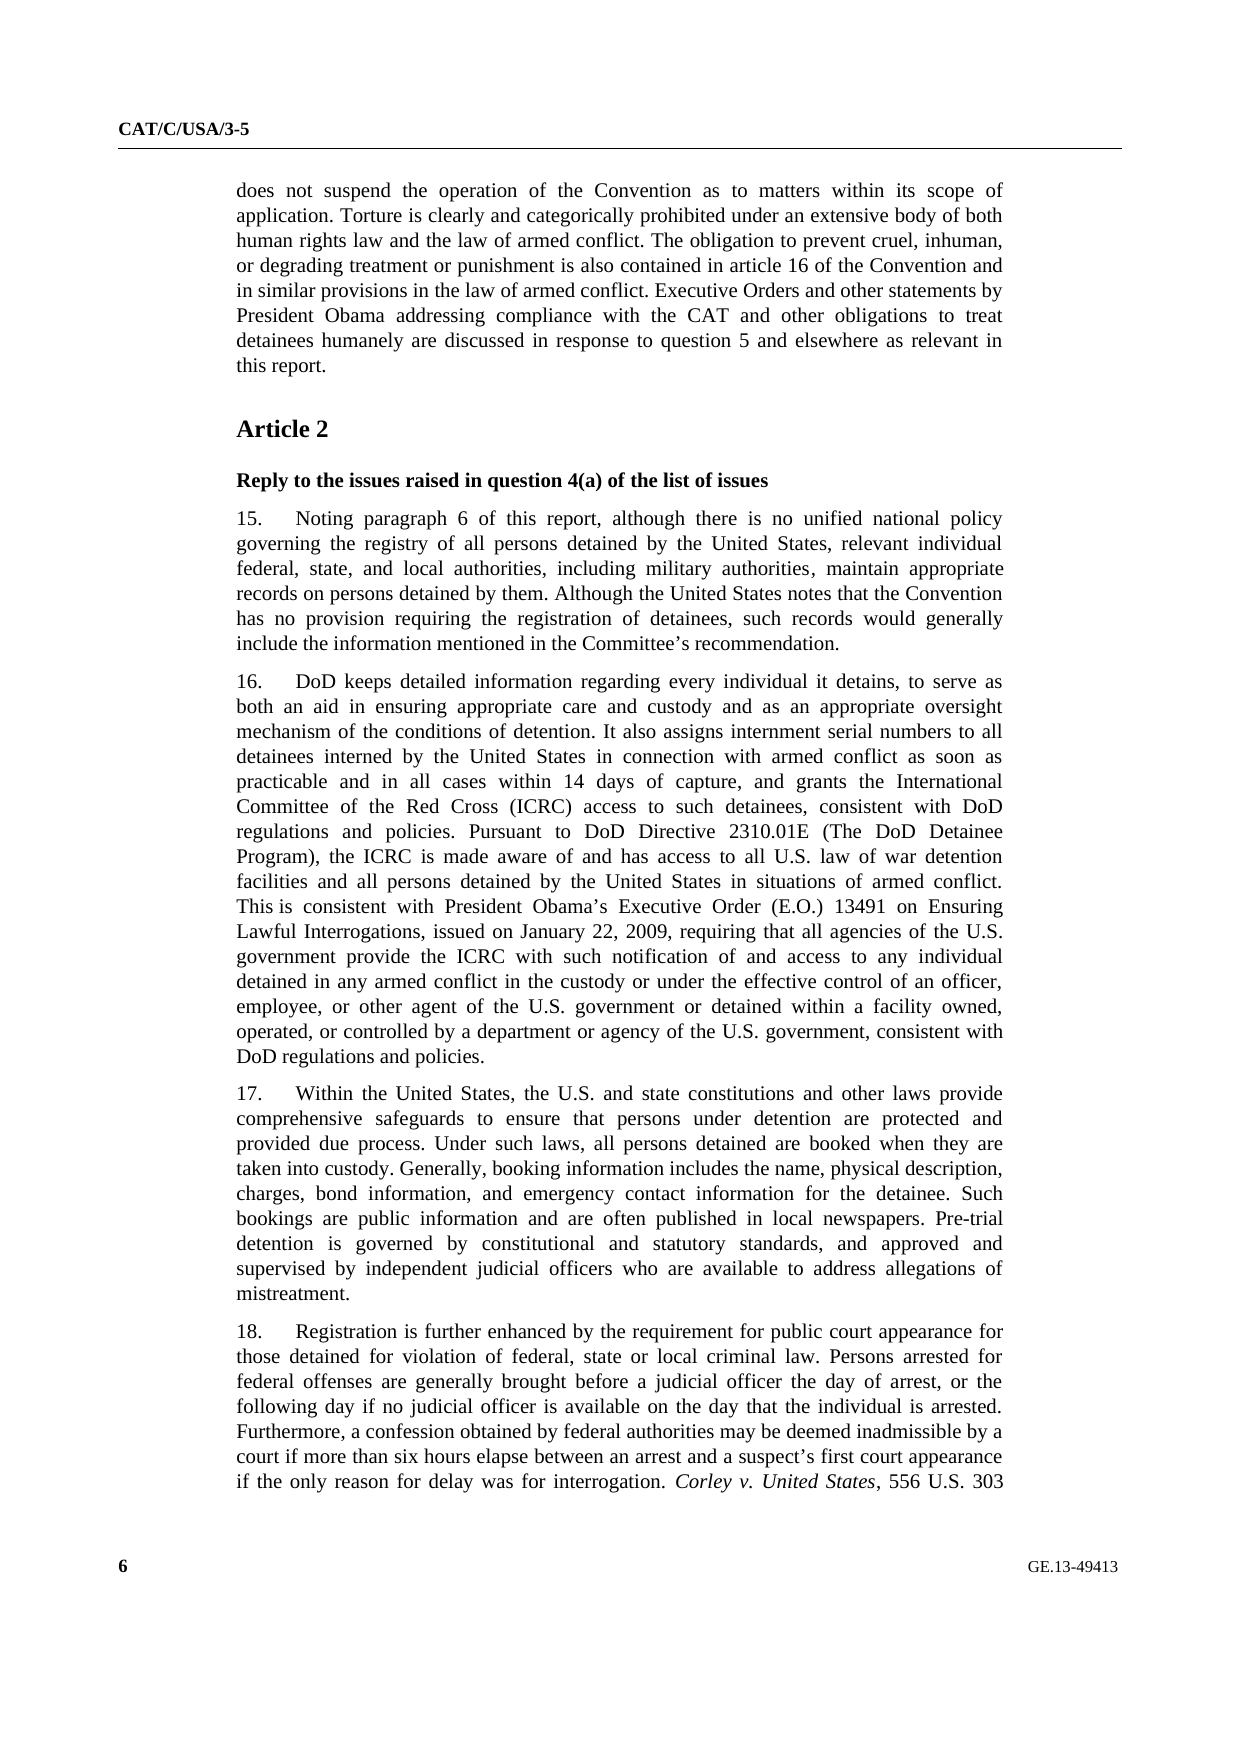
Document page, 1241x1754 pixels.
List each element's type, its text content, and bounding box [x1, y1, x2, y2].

list Noting paragraph 6 of this report, although there is no unified national policy governing the registry of all persons detained by the United States, relevant individual federal, state, and local authorities, including military authorities, maintain appropriate records on persons detained by them. Although the notes that the Convention has no provision requiring the registration of detainees, such records would generally include the information mentioned in the Committee’s recommendation. [236, 505, 1004, 655]
list DoD keeps detailed information regarding every individual it detains, to serve as both an aid in ensuring appropriate care and custody and as an appropriate oversight mechanism of the conditions of detention. It also assigns internment serial numbers to all detainees interned by the United States in connection with armed conflict as soon as practicable and in all cases within 14 days of capture, and grants the International Committee of the Red Cross (ICRC) access to such detainees, consistent with DoD regulations and policies. Pursuant to DoD Directive 2310.01E (The DoD Detainee Program), the ICRC is made aware of and has access to all U.S. law of war detention facilities and all persons detained by the United States in situations of armed conflict. This is consistent with President Obama’s Executive Order (E.O.) 13491 on Ensuring Lawful Interrogations, issued on January 22, 2009, requiring that all agencies of the U.S. government provide the ICRC with such notification of and access to any individual detained in any armed conflict in the custody or under the effective control of an officer, employee, or other agent of the U.S. government or detained within a facility owned, operated, or controlled by a department or agency of the U.S. government, consistent with DoD regulations and policies. [236, 668, 1004, 1068]
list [236, 1318, 1004, 1493]
text Reply to the issues raised in question 4(a) of the list of issues [118, 468, 1004, 493]
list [236, 177, 1004, 377]
text Article 2 [118, 415, 1004, 443]
list Within the , the and state constitutions and other laws provide comprehensive safeguards to ensure that persons under detention are protected and provided due process. Under such laws, all persons detained are booked when they are taken into custody. Generally, booking information includes the name, physical description, charges, bond information, and emergency contact information for the detainee. Such bookings are public information and are often published in local newspapers. Pre-trial detention is governed by constitutional and statutory standards, and approved and supervised by independent judicial officers who are available to address allegations of mistreatment. [236, 1080, 1004, 1305]
